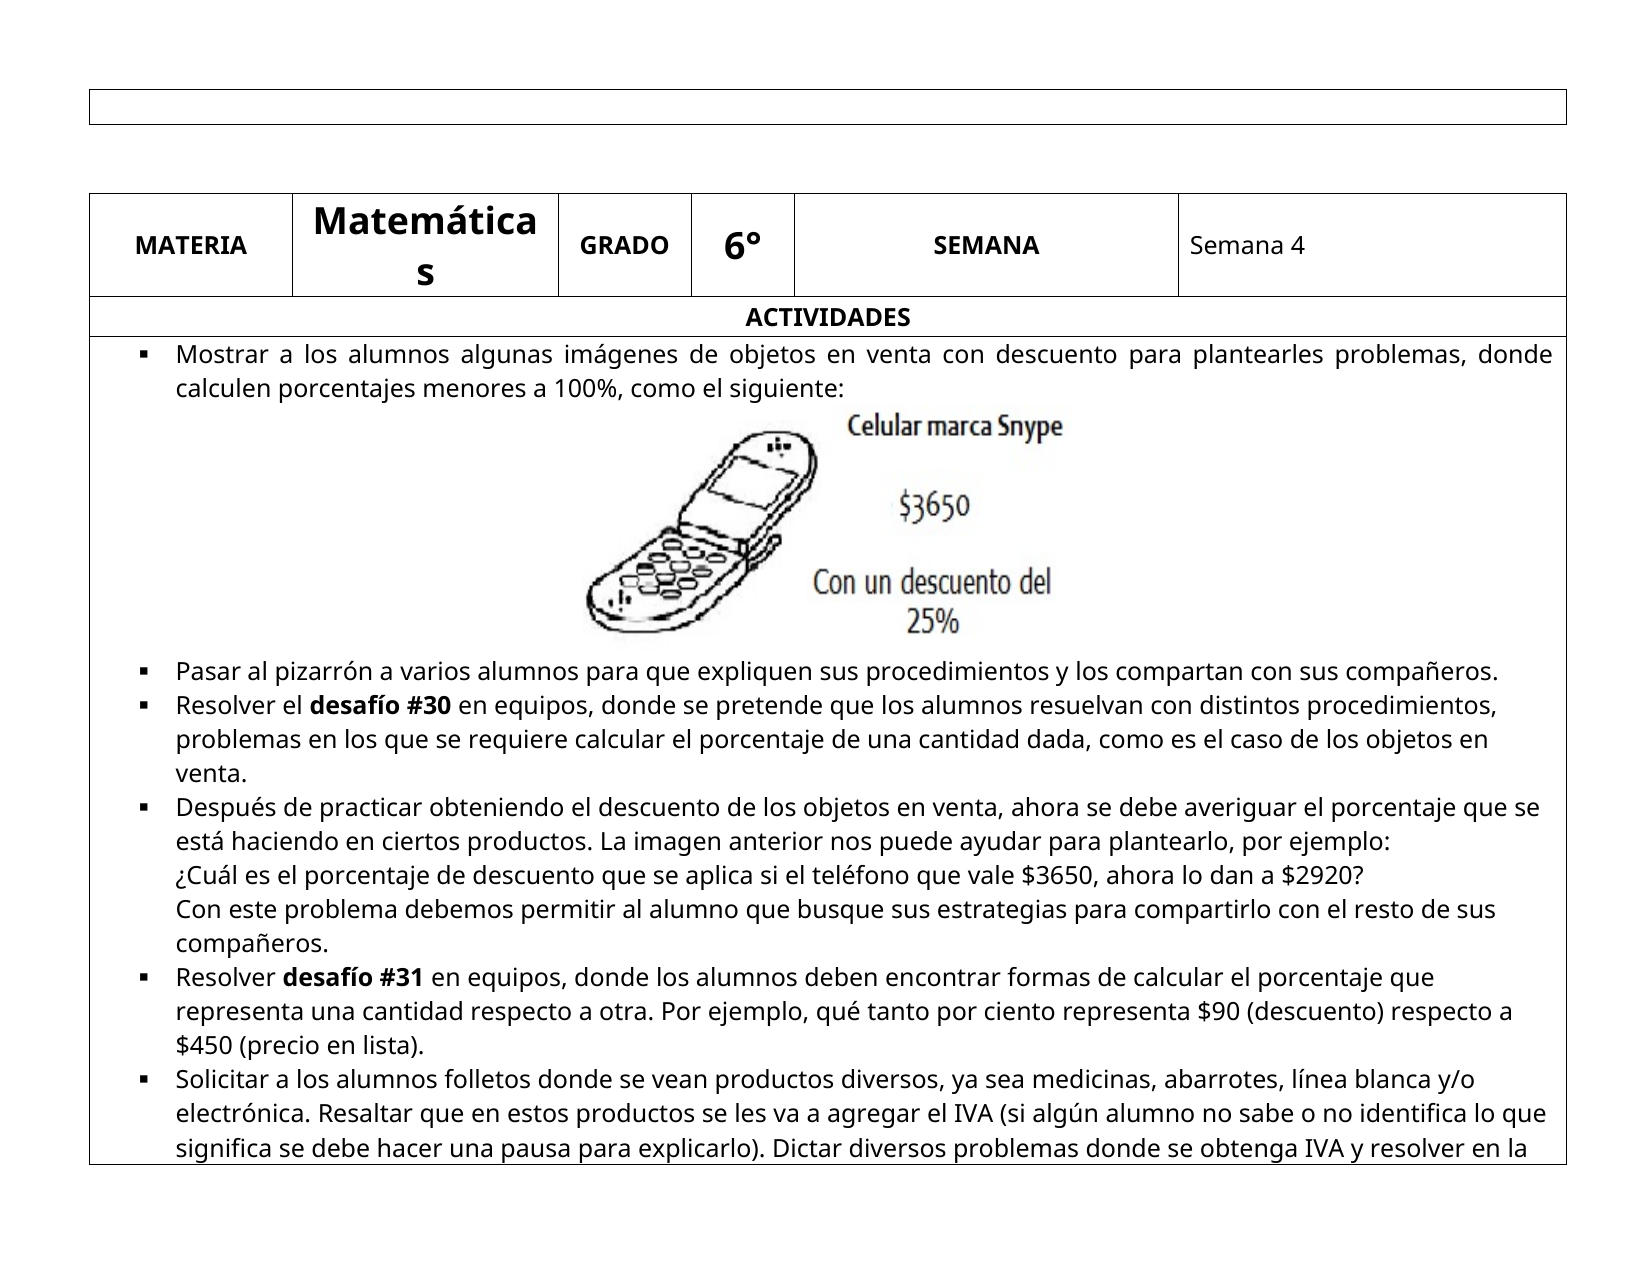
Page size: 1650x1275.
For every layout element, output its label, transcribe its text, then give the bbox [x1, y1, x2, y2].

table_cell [90, 90, 1566, 124]
table_header MATERIA [90, 194, 292, 296]
table_cell ACTIVIDADES [90, 297, 1566, 336]
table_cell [90, 337, 1566, 1164]
table_header Semana 4 [1179, 194, 1566, 296]
table_header 6° [692, 194, 794, 296]
picture [582, 405, 1074, 654]
table_header GRADO [559, 194, 691, 296]
table_header SEMANA [795, 194, 1178, 296]
table_header Matemáticas [293, 194, 558, 296]
